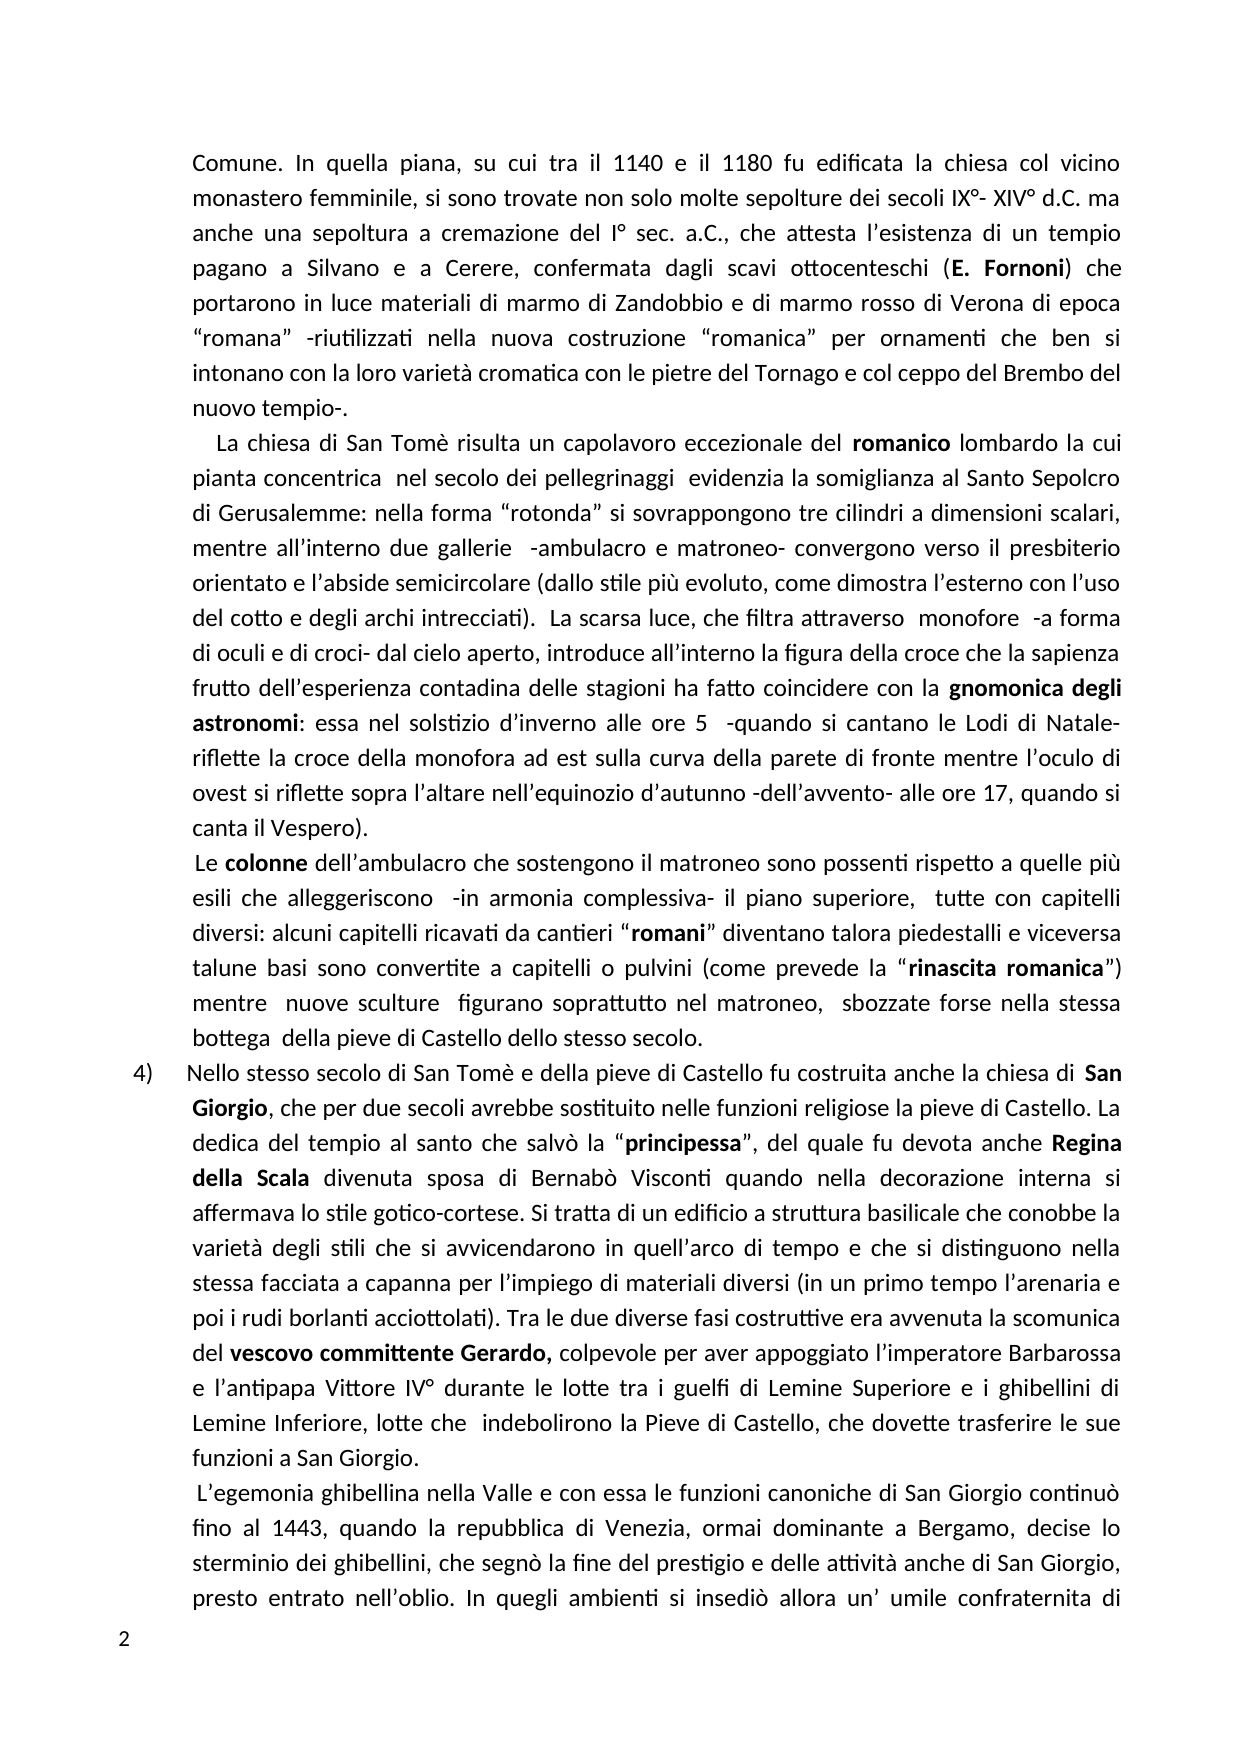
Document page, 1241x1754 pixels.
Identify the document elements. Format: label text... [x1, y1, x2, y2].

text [133, 148, 1122, 423]
text Le colonne dell’ambulacro che sostengono il matroneo sono possenti rispetto a quelle più esili che alleggeriscono -in armonia complessiva- il piano superiore, tutte con capitelli diversi: alcuni capitelli ricavati da cantieri “romani” diventano talora piedestalli e viceversa talune basi sono convertite a capitelli o pulvini (come prevede la “rinascita romanica”) mentre nuove sculture figurano soprattutto nel matroneo, sbozzate forse nella stessa bottega della pieve di Castello dello stesso secolo. [133, 848, 1122, 1053]
text 4) Nello stesso secolo di San Tomè e della pieve di Castello fu costruita anche la chiesa di San Giorgio, che per due secoli avrebbe sostituito nelle funzioni religiose la pieve di Castello. La dedica del tempio al santo che salvò la “principessa”, del quale fu devota anche Regina della Scala divenuta sposa di Bernabò Visconti quando nella decorazione interna si affermava lo stile gotico-cortese. Si tratta di un edificio a struttura basilicale che conobbe la varietà degli stili che si avvicendarono in quell’arco di tempo e che si distinguono nella stessa facciata a capanna per l’impiego di materiali diversi (in un primo tempo l’arenaria e poi i rudi borlanti acciottolati). Tra le due diverse fasi costruttive era avvenuta la scomunica del vescovo committente Gerardo, colpevole per aver appoggiato l’imperatore Barbarossa e l’antipapa Vittore IV° durante le lotte tra i guelfi di Lemine Superiore e i ghibellini di Lemine Inferiore, lotte che indebolirono la Pieve di Castello, che dovette trasferire le sue funzioni a San Giorgio. [133, 1058, 1122, 1473]
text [133, 1478, 1122, 1613]
text La chiesa di San Tomè risulta un capolavoro eccezionale del romanico lombardo la cui pianta concentrica nel secolo dei pellegrinaggi evidenzia la somiglianza al Santo Sepolcro di Gerusalemme: nella forma “rotonda” si sovrappongono tre cilindri a dimensioni scalari, mentre all’interno due gallerie -ambulacro e matroneo- convergono verso il presbiterio orientato e l’abside semicircolare (dallo stile più evoluto, come dimostra l’esterno con l’uso del cotto e degli archi intrecciati). La scarsa luce, che filtra attraverso monofore -a forma di oculi e di croci- dal cielo aperto, introduce all’interno la figura della croce che la sapienza frutto dell’esperienza contadina delle stagioni ha fatto coincidere con la gnomonica degli astronomi: essa nel solstizio d’inverno alle ore 5 -quando si cantano le Lodi di Natale- riflette la croce della monofora ad est sulla curva della parete di fronte mentre l’oculo di ovest si riflette sopra l’altare nell’equinozio d’autunno -dell’avvento- alle ore 17, quando si canta il Vespero). [133, 428, 1122, 843]
